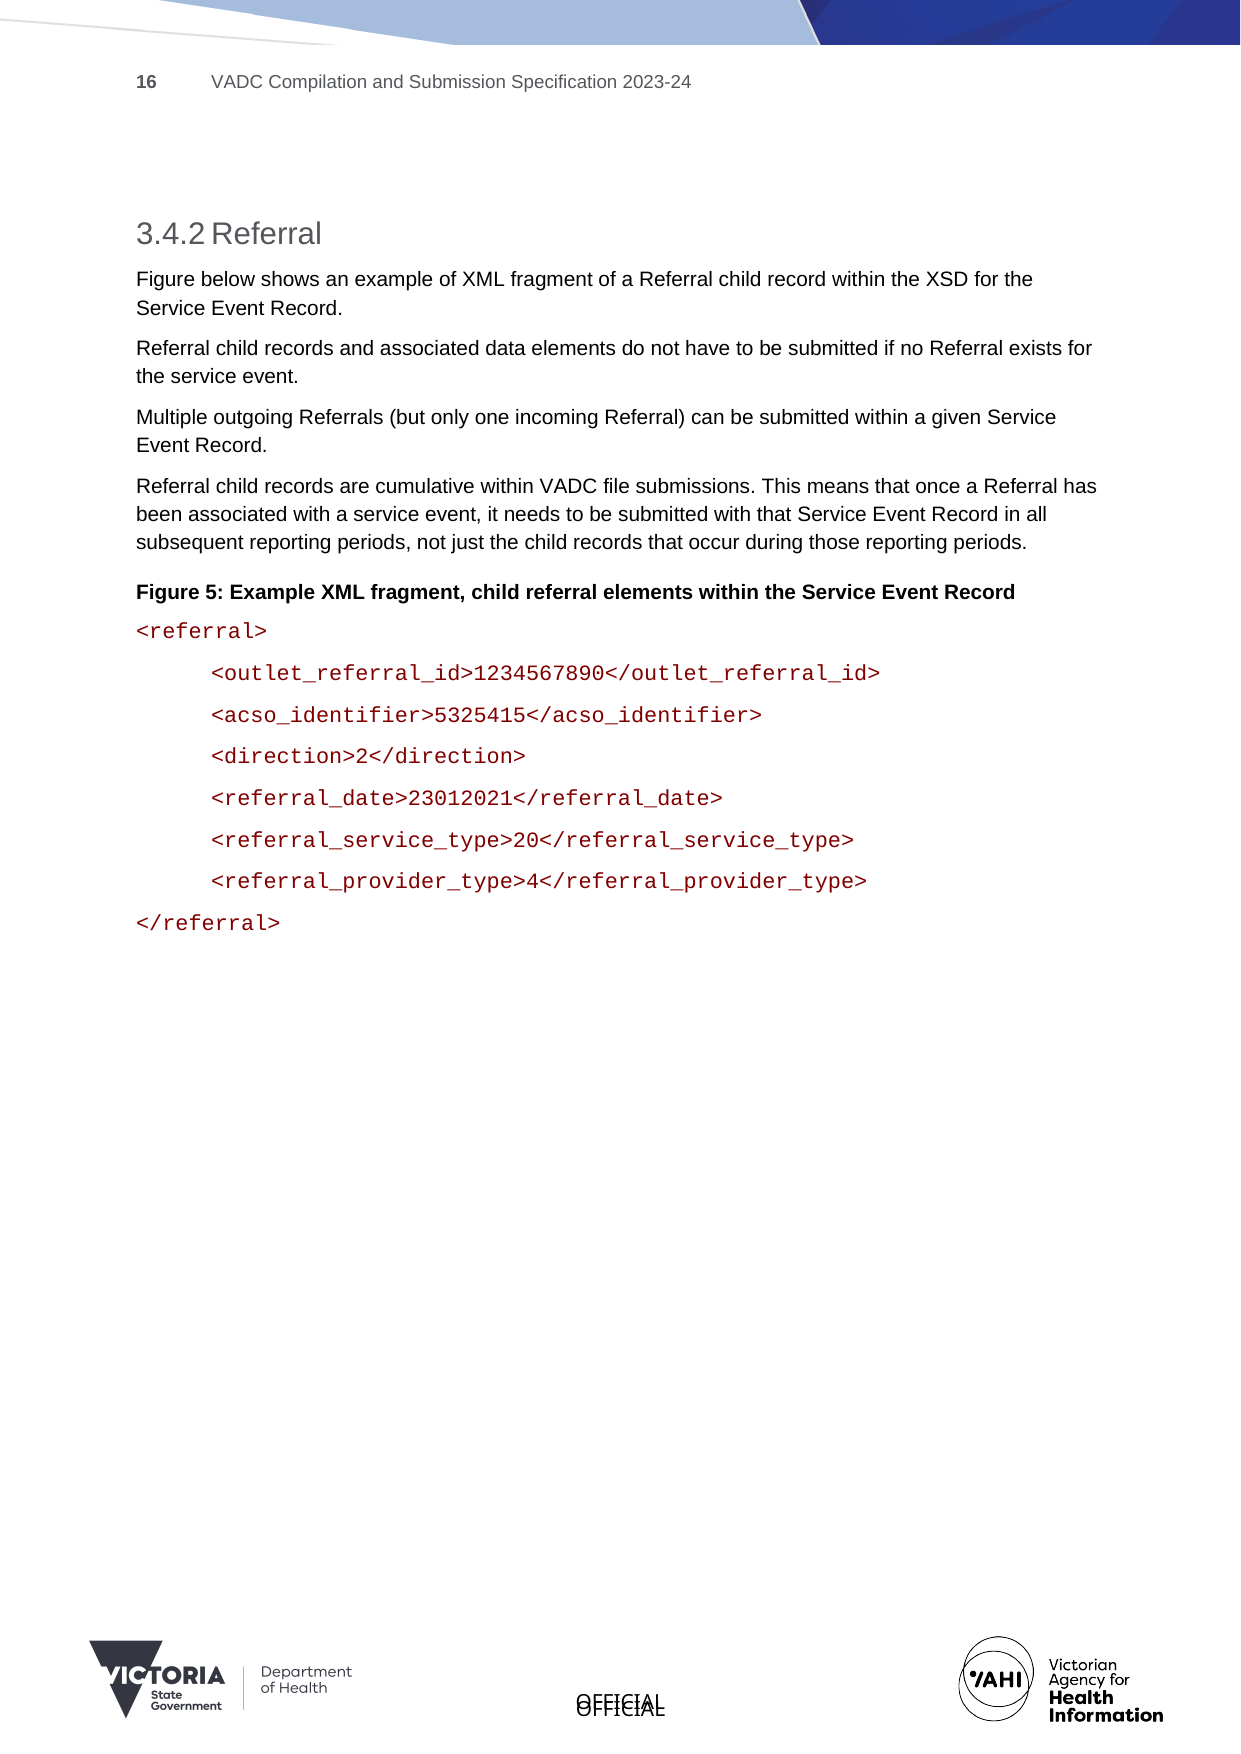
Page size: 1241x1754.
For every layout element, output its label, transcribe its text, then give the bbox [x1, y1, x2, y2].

text <referral_provider_type>4</referral_provider_type> [136, 866, 1104, 895]
text <direction>2</direction> [136, 741, 1104, 770]
text <referral_date>23012021</referral_date> [136, 783, 1104, 812]
text <referral> [136, 616, 1104, 645]
text Figure 5: Example XML fragment, child referral elements within the Service Event Record [136, 579, 1104, 604]
text Multiple outgoing Referrals (but only one incoming Referral) can be submitted within a given Service Event Record. [136, 401, 1104, 457]
picture [0, 0, 1241, 45]
text Referral child records and associated data elements do not have to be submitted if no Referral exists for the service event. [136, 332, 1104, 388]
text Referral child records are cumulative within VADC file submissions. This means that once a Referral has been associated with a service event, it needs to be submitted with that Service Event Record in all subsequent reporting periods, not just the child records that occur during those reporting periods. [136, 469, 1104, 554]
text <outlet_referral_id>1234567890</outlet_referral_id> [136, 658, 1104, 687]
text Figure below shows an example of XML fragment of a Referral child record within the XSD for the Service Event Record. [136, 263, 1104, 319]
picture [0, 1595, 1241, 1754]
text </referral> [136, 908, 1104, 937]
text <referral_service_type>20</referral_service_type> [136, 824, 1104, 854]
text <acso_identifier>5325415</acso_identifier> [136, 699, 1104, 729]
subtitle 3.4.2 Referral [136, 215, 1104, 251]
